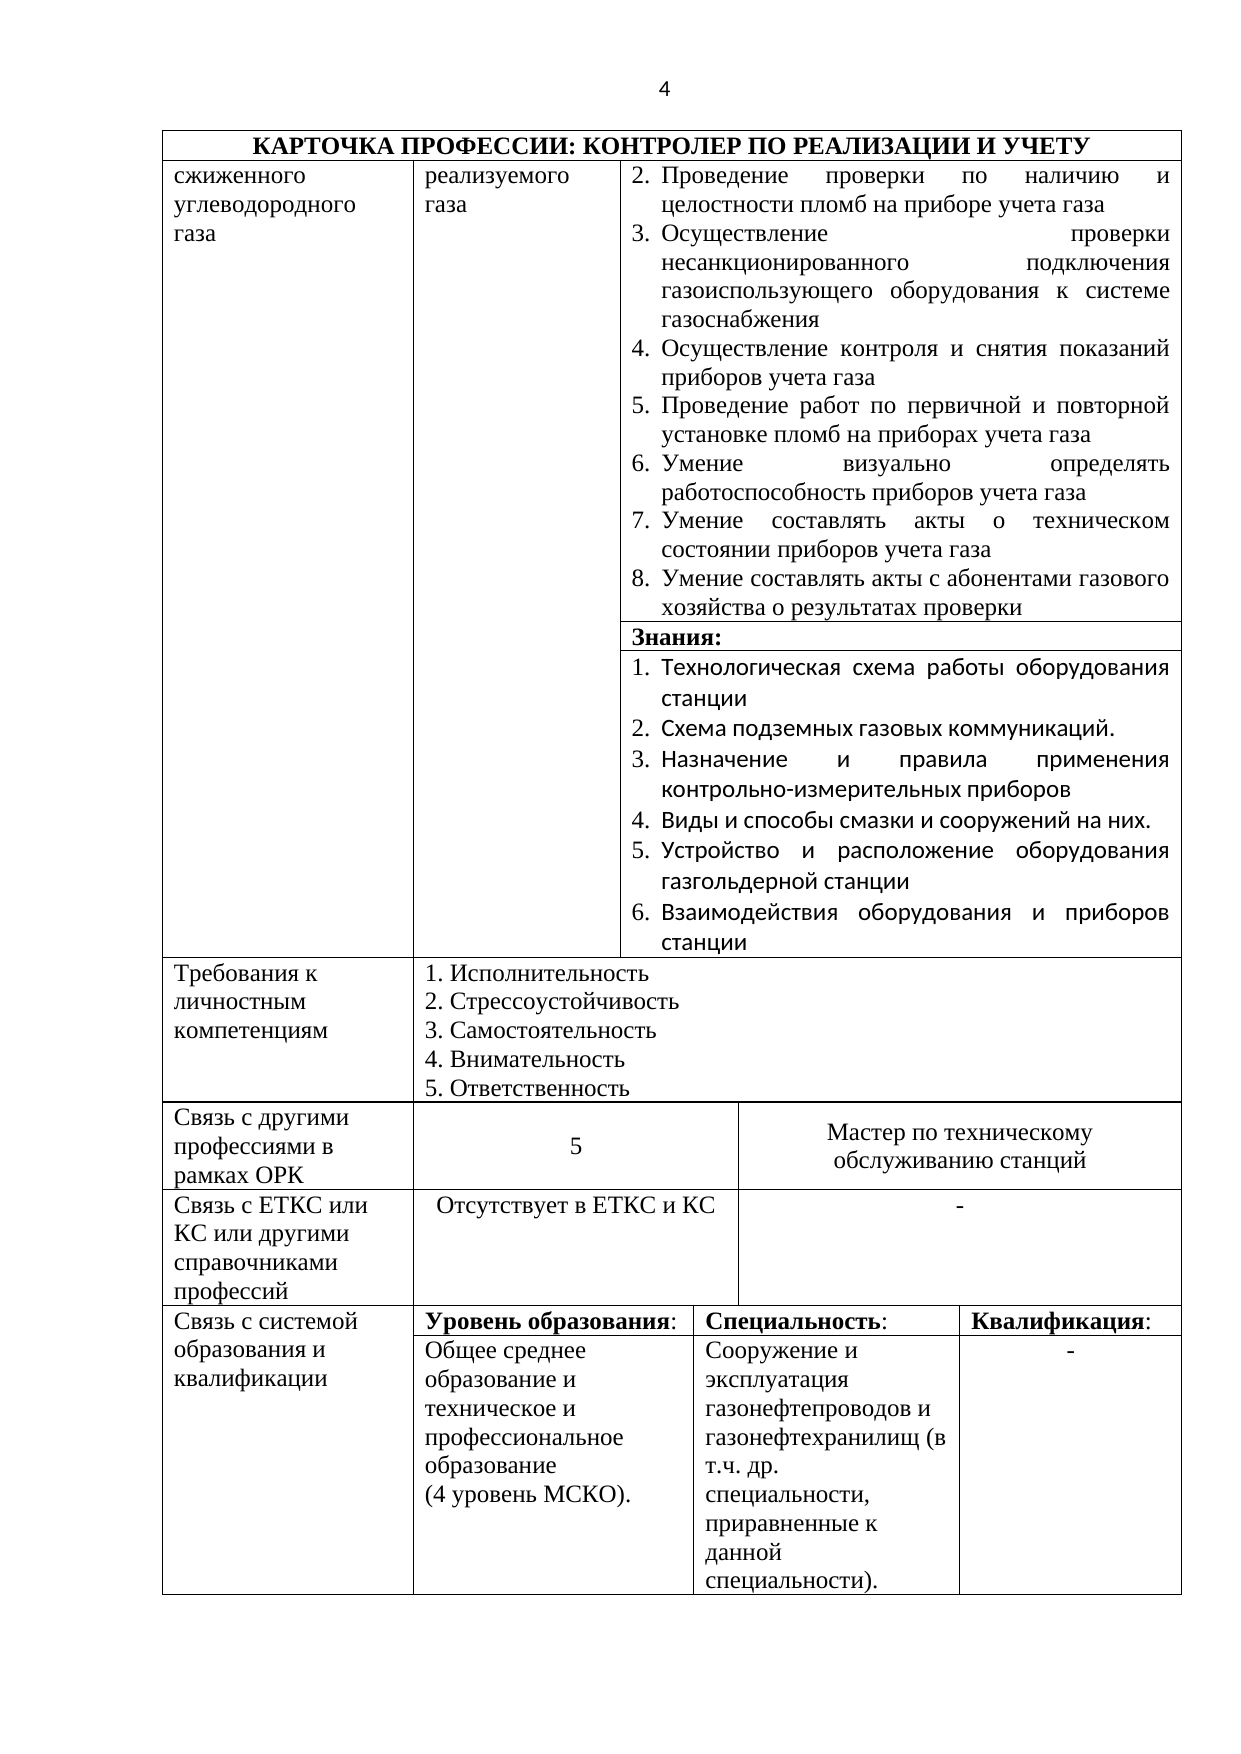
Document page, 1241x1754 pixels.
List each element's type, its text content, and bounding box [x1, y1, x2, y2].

table_cell Связь с ЕТКС или КС или другими справочниками профессий [163, 1190, 413, 1305]
table_cell Связь с другими профессиями в рамках ОРК [163, 1103, 413, 1189]
table_cell Мастер по техническому обслуживанию станций [739, 1103, 1181, 1189]
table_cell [621, 161, 1181, 621]
table_cell Требования к личностным компетенциям [163, 958, 413, 1101]
table_header КАРТОЧКА ПРОФЕССИИ: КОНТРОЛЕР ПО РЕАЛИЗАЦИИ И УЧЕТУ [163, 131, 1181, 159]
table_cell 5 [414, 1103, 738, 1189]
table_cell Общее среднее образование и техническое и профессиональное образование (4 уровень МСКО). [414, 1336, 693, 1594]
table_cell Уровень образования: [414, 1306, 693, 1334]
table_cell Связь с системой образования и квалификации [163, 1306, 413, 1594]
table_cell - [960, 1336, 1181, 1594]
table_cell Знания: [621, 622, 1181, 650]
table_cell - [739, 1190, 1181, 1305]
table_cell Технологическая схема работы оборудования станции Схема подземных газовых коммуникаций. Назначение и правила применения контрольно-измерительных приборов Виды и способы смазки и сооружений на них. Устройство и расположение оборудования газгольдерной станции Взаимодействия оборудования и приборов станции [621, 651, 1181, 957]
table_cell Сооружение и эксплуатация газонефтепроводов и газонефтехранилищ (в т.ч. др. специальности, приравненные к данной специальности). [694, 1336, 959, 1594]
table_cell Отсутствует в ЕТКС и КС [414, 1190, 738, 1305]
table_cell Специальность: [694, 1306, 959, 1334]
table_cell Квалификация: [960, 1306, 1181, 1334]
table_cell 1. Исполнительность 2. Стрессоустойчивость 3. Самостоятельность 4. Внимательность 5. Ответственность [414, 958, 1181, 1101]
